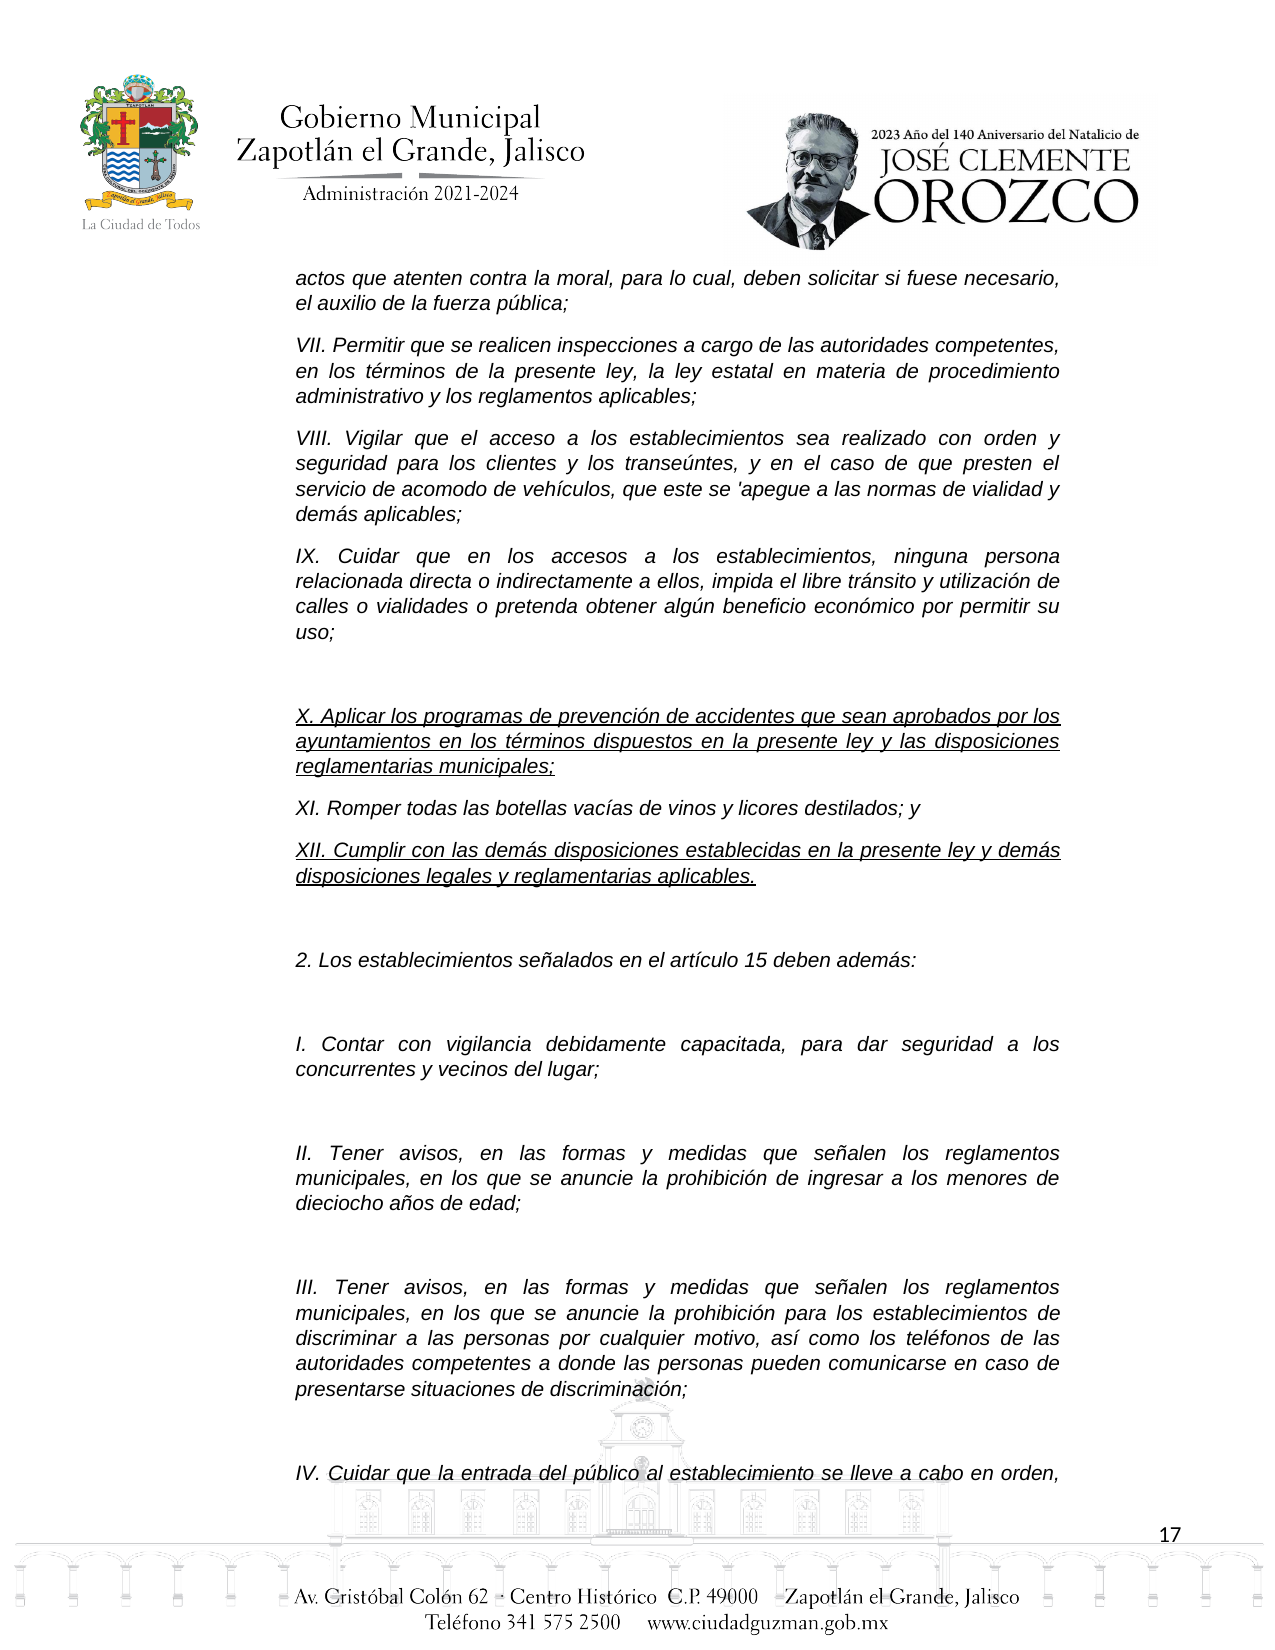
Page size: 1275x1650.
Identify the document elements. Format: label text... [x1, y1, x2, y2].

text X. Aplicar los programas de prevención de accidentes que sean aprobados por los ayuntamientos en los términos dispuestos en la presente ley y las disposiciones reglamentarias municipales; [295, 703, 1063, 778]
text XI. Romper todas las botellas vacías de vinos y licores destilados; y [295, 796, 1063, 820]
text IX. Cuidar que en los accesos a los establecimientos, ninguna persona relacionada directa o indirectamente a ellos, impida el libre tránsito y utilización de calles o vialidades o pretenda obtener algún beneficio económico por permitir su uso; [295, 544, 1063, 643]
text VII. Permitir que se realicen inspecciones a cargo de las autoridades competentes, en los términos de la presente ley, la ley estatal en materia de procedimiento administrativo y los reglamentos aplicables; [295, 333, 1063, 408]
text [295, 1460, 1063, 1484]
text II. Tener avisos, en las formas y medidas que señalen los reglamentos municipales, en los que se anuncie la prohibición de ingresar a los menores de dieciocho años de edad; [295, 1141, 1063, 1215]
text III. Tener avisos, en las formas y medidas que señalen los reglamentos municipales, en los que se anuncie la prohibición para los establecimientos de discriminar a las personas por cualquier motivo, así como los teléfonos de las autoridades competentes a donde las personas pueden comunicarse en caso de presentarse situaciones de discriminación; [295, 1275, 1063, 1400]
text I. Contar con vigilancia debidamente capacitada, para dar seguridad a los concurrentes y vecinos del lugar; [295, 1031, 1063, 1081]
picture [1, 27, 1275, 1650]
text XII. Cumplir con las demás disposiciones establecidas en la presente ley y demás disposiciones legales y reglamentarias aplicables. [295, 838, 1063, 887]
text 2. Los establecimientos señalados en el artículo 15 deben además: [295, 947, 1063, 971]
text VIII. Vigilar que el acceso a los establecimientos sea realizado con orden y seguridad para los clientes y los transeúntes, y en el caso de que presten el servicio de acomodo de vehículos, que este se 'apegue a las normas de vialidad y demás aplicables; [295, 426, 1063, 526]
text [295, 266, 1063, 315]
